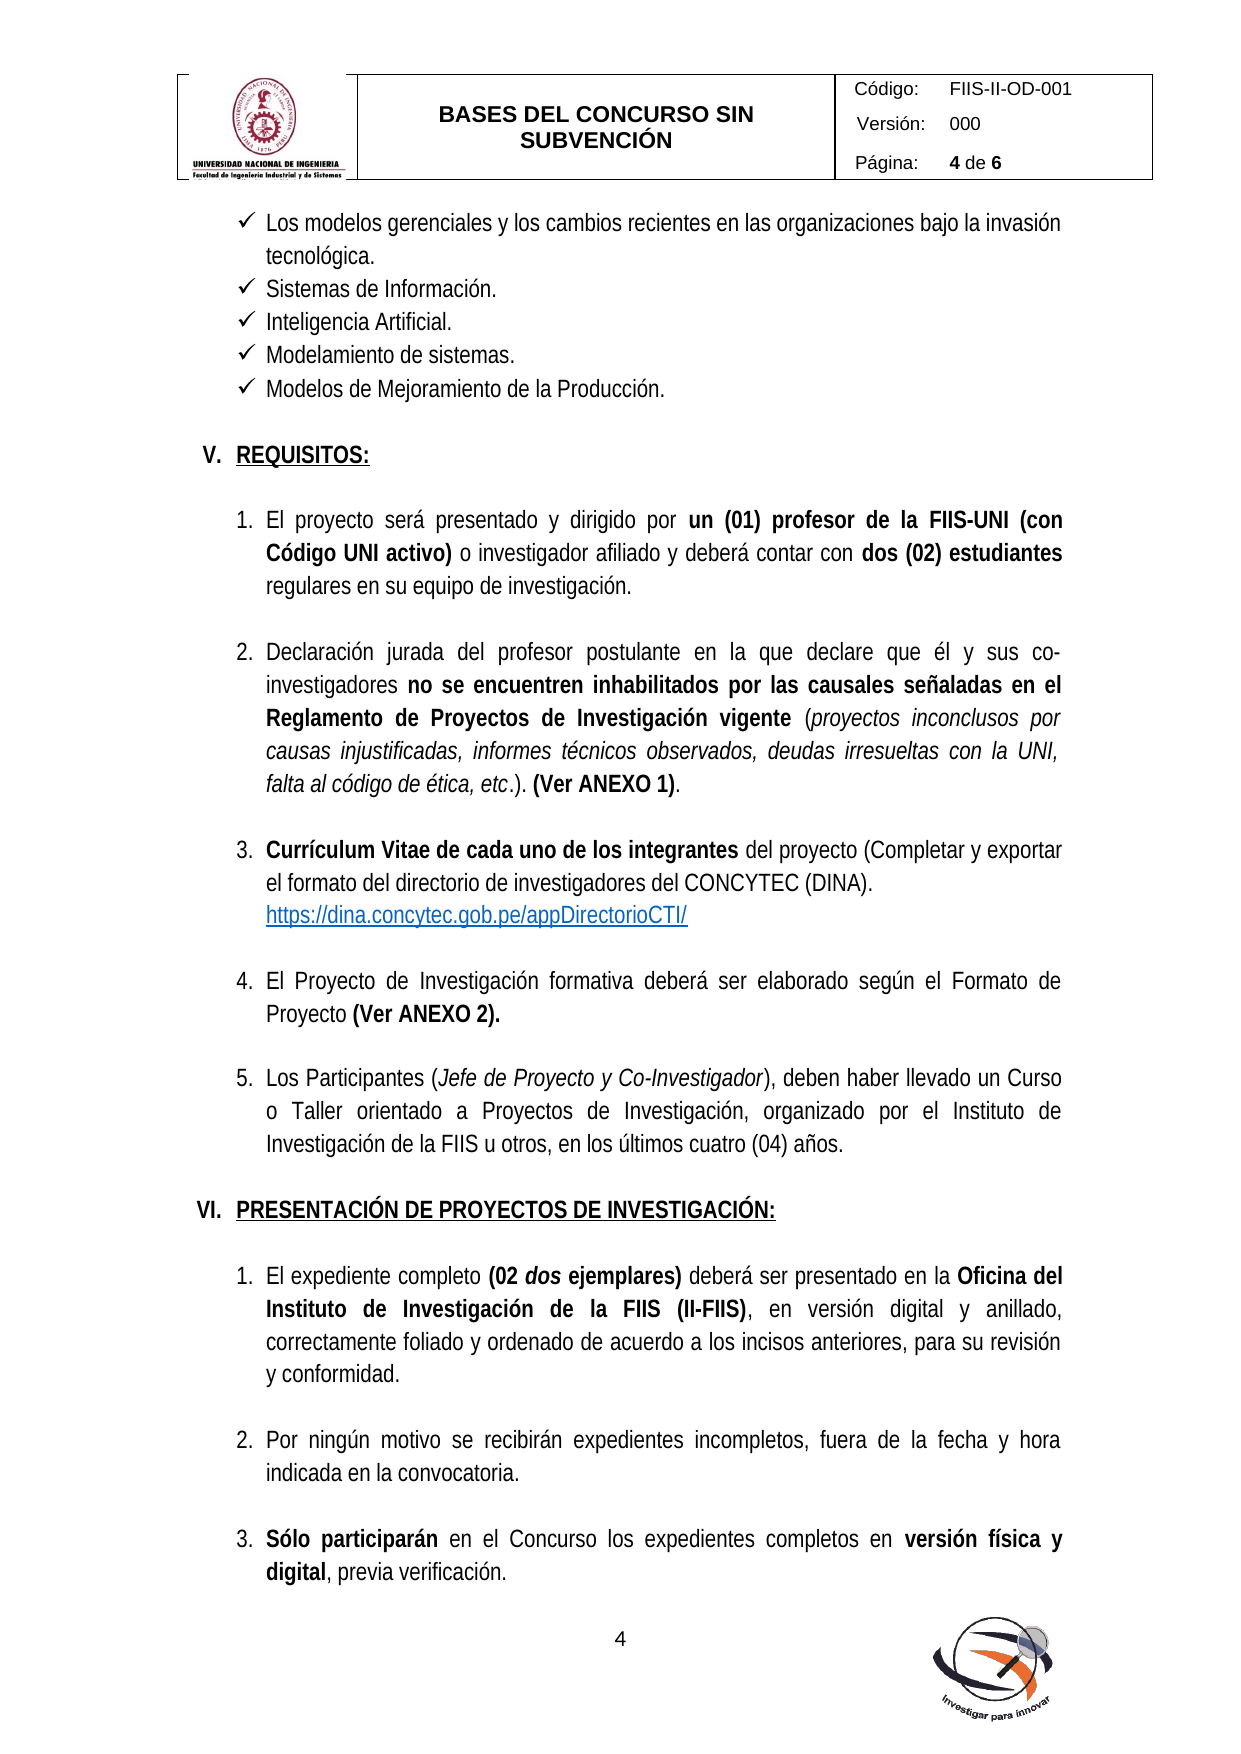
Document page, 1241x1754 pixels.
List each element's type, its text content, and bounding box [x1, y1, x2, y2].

list Sólo participarán en el Concurso los expedientes completos en versión física y digital, previa verificación. [236, 1524, 1063, 1586]
list REQUISITOS: [222, 440, 1063, 468]
picture [933, 1612, 1063, 1744]
list Sistemas de Información. [236, 274, 1063, 303]
list Modelos de Mejoramiento de la Producción. [236, 374, 1063, 402]
text https://dina.concytec.gob.pe/appDirectorioCTI/ [192, 901, 1063, 929]
list Declaración jurada del profesor postulante en la que declare que él y sus co-investigadores no se encuentren inhabilitados por las causales señaladas en el Reglamento de Proyectos de Investigación vigente (proyectos inconclusos por causas injustificadas, informes técnicos observados, deudas irresueltas con la UNI, falta al código de ética, etc.). (Ver ANEXO 1). [236, 637, 1063, 797]
list Los Participantes (Jefe de Proyecto y Co-Investigador), deben haber llevado un Curso o Taller orientado a Proyectos de Investigación, organizado por el Instituto de Investigación de la FIIS u otros, en los últimos cuatro (04) años. [236, 1063, 1063, 1158]
list Inteligencia Artificial. [236, 307, 1063, 336]
list PRESENTACIÓN DE PROYECTOS DE INVESTIGACIÓN: [222, 1195, 1063, 1223]
list Por ningún motivo se recibirán expedientes incompletos, fuera de la fecha y hora indicada en la convocatoria. [236, 1425, 1063, 1487]
list El proyecto será presentado y dirigido por un (01) profesor de la FIIS-UNI (con Código UNI activo) o investigador afiliado y deberá contar con dos (02) estudiantes regulares en su equipo de investigación. [236, 506, 1063, 600]
list Los modelos gerenciales y los cambios recientes en las organizaciones bajo la invasión tecnológica. [236, 208, 1063, 270]
list Modelamiento de sistemas. [236, 341, 1063, 369]
list El Proyecto de Investigación formativa deberá ser elaborado según el Formato de Proyecto (Ver ANEXO 2). [236, 966, 1063, 1028]
picture [189, 74, 347, 180]
list Currículum Vitae de cada uno de los integrantes del proyecto (Completar y exportar el formato del directorio de investigadores del CONCYTEC (DINA). [236, 835, 1063, 896]
list El expediente completo (02 dos ejemplares) deberá ser presentado en la Oficina del Instituto de Investigación de la FIIS (II-FIIS), en versión digital y anillado, correctamente foliado y ordenado de acuerdo a los incisos anteriores, para su revisión y conformidad. [236, 1261, 1063, 1388]
